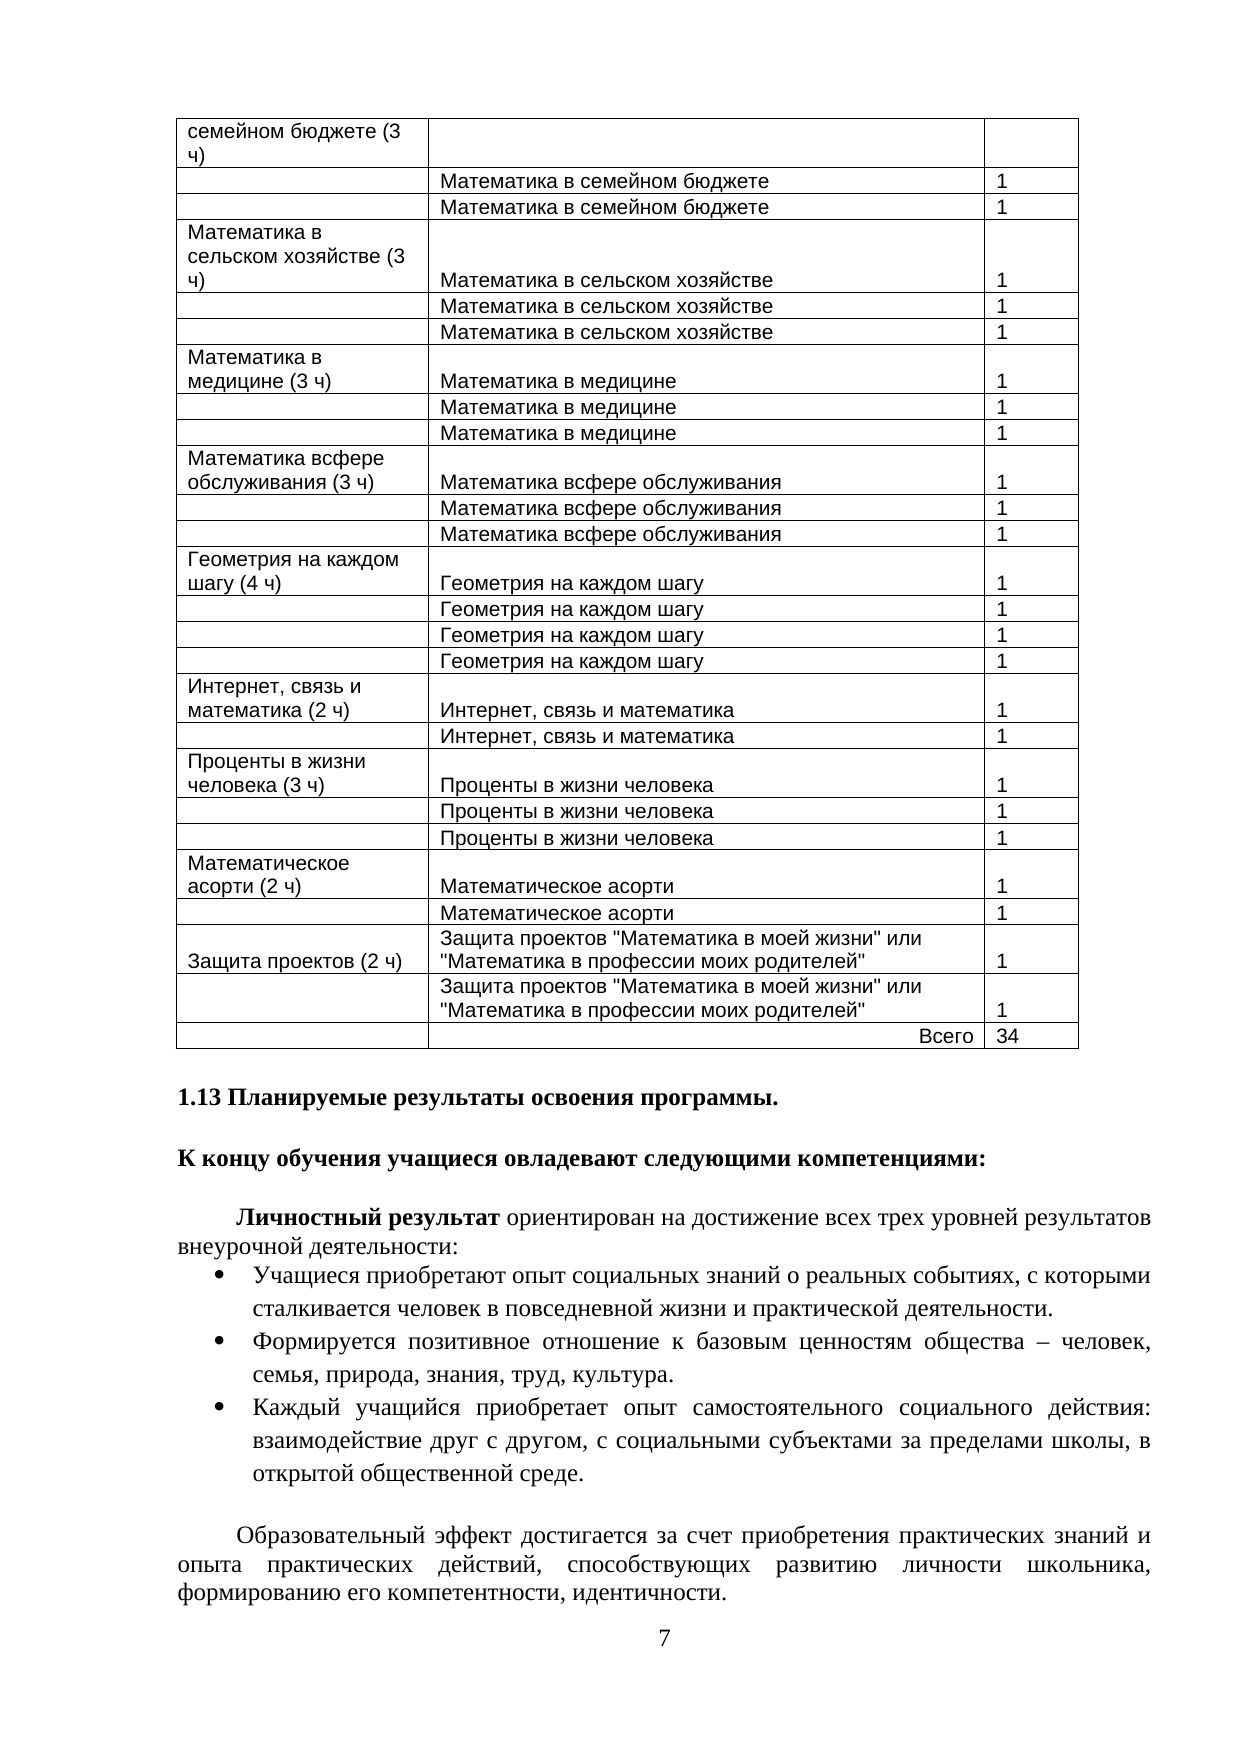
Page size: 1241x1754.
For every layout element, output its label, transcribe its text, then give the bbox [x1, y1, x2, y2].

table_cell 1 [985, 194, 1078, 219]
list Учащиеся приобретают опыт социальных знаний о реальных событиях, с которыми сталкивается человек в повседневной жизни и практической деятельности. [215, 1260, 1152, 1322]
table_cell Математика в сельском хозяйстве [429, 293, 984, 318]
table_cell Интернет, связь и математика (2 ч) [177, 674, 428, 722]
text К концу обучения учащиеся овладевают следующими компетенциями: [177, 1141, 1152, 1172]
table_cell Математика всфере обслуживания [429, 521, 984, 546]
table_cell 1 [985, 925, 1078, 973]
table_cell [177, 899, 428, 924]
table_cell Математика в сельском хозяйстве (3 ч) [177, 220, 428, 292]
table_cell 1 [985, 824, 1078, 849]
table_cell 1 [985, 674, 1078, 722]
table_cell 1 [985, 850, 1078, 898]
table_cell [177, 168, 428, 193]
table_cell 1 [985, 119, 1078, 167]
table_cell Математика всфере обслуживания (3 ч) [177, 446, 428, 494]
table_cell Проценты в жизни человека [429, 824, 984, 849]
table_cell 1 [985, 293, 1078, 318]
table_cell 1 [985, 220, 1078, 292]
table_cell Математика в медицине (3 ч) [177, 345, 428, 393]
table_cell [177, 824, 428, 849]
table_cell Защита проектов "Математика в моей жизни" или "Математика в профессии моих родителей" [429, 974, 984, 1022]
table_cell Математическое асорти (2 ч) [177, 850, 428, 898]
table_cell Математика всфере обслуживания [429, 495, 984, 520]
table_cell [177, 420, 428, 445]
table_cell Защита проектов (2 ч) [177, 925, 428, 973]
table_cell 1 [985, 420, 1078, 445]
table_cell Математика в медицине [429, 394, 984, 419]
table_cell Проценты в жизни человека (3 ч) [177, 749, 428, 797]
table_cell [177, 798, 428, 823]
table_cell Математическое асорти [429, 850, 984, 898]
table_cell 1 [985, 394, 1078, 419]
list Формируется позитивное отношение к базовым ценностям общества – человек, семья, природа, знания, труд, культура. [215, 1326, 1152, 1388]
text Личностный результат ориентирован на достижение всех трех уровней результатов внеурочной деятельности: [177, 1202, 1152, 1260]
table_cell 1 [985, 495, 1078, 520]
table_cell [177, 119, 428, 167]
table_cell Проценты в жизни человека [429, 749, 984, 797]
table_cell Интернет, связь и математика [429, 674, 984, 722]
table_cell 1 [985, 168, 1078, 193]
text Образовательный эффект достигается за счет приобретения практических знаний и опыта практических действий, способствующих развитию личности школьника, формированию его компетентности, идентичности. [177, 1520, 1152, 1606]
table_cell Геометрия на каждом шагу [429, 547, 984, 595]
table_cell 1 [985, 974, 1078, 1022]
table_cell 1 [985, 622, 1078, 647]
table_cell Интернет, связь и математика [429, 723, 984, 748]
table_cell Математическое асорти [429, 899, 984, 924]
table_cell 1 [985, 798, 1078, 823]
table_cell Геометрия на каждом шагу [429, 622, 984, 647]
table_cell [177, 521, 428, 546]
table_cell 1 [985, 596, 1078, 621]
table_cell 1 [985, 547, 1078, 595]
table_cell [177, 596, 428, 621]
table_cell Математика в медицине [429, 420, 984, 445]
table_cell Геометрия на каждом шагу (4 ч) [177, 547, 428, 595]
table_cell [177, 723, 428, 748]
table_cell 1 [985, 723, 1078, 748]
table_cell Математика всфере обслуживания [429, 446, 984, 494]
table_cell Математика в сельском хозяйстве [429, 319, 984, 344]
table_cell 1 [985, 319, 1078, 344]
text 1.13 Планируемые результаты освоения программы. [177, 1080, 1152, 1111]
table_cell 1 [985, 521, 1078, 546]
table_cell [429, 119, 984, 167]
table_cell Геометрия на каждом шагу [429, 648, 984, 673]
table_cell 1 [985, 345, 1078, 393]
table_cell [177, 622, 428, 647]
list Каждый учащийся приобретает опыт самостоятельного социального действия: взаимодействие друг с другом, с социальными субъектами за пределами школы, в открытой общественной среде. [215, 1392, 1152, 1487]
table_cell [177, 648, 428, 673]
table_cell Математика в семейном бюджете [429, 194, 984, 219]
table_cell 1 [985, 446, 1078, 494]
table_cell 1 [985, 648, 1078, 673]
table_cell 1 [985, 899, 1078, 924]
table_cell Математика в сельском хозяйстве [429, 220, 984, 292]
table_cell [177, 1023, 428, 1048]
table_cell Всего [429, 1023, 984, 1048]
table_cell 34 [985, 1023, 1078, 1048]
table_cell [177, 194, 428, 219]
table_cell [177, 319, 428, 344]
table_cell [177, 495, 428, 520]
table_cell [177, 394, 428, 419]
table_cell [177, 293, 428, 318]
table_cell Геометрия на каждом шагу [429, 596, 984, 621]
table_cell Защита проектов "Математика в моей жизни" или "Математика в профессии моих родителей" [429, 925, 984, 973]
table_cell Математика в медицине [429, 345, 984, 393]
table_cell Математика в семейном бюджете [429, 168, 984, 193]
table_cell 1 [985, 749, 1078, 797]
table_cell Проценты в жизни человека [429, 798, 984, 823]
table_cell [177, 974, 428, 1022]
